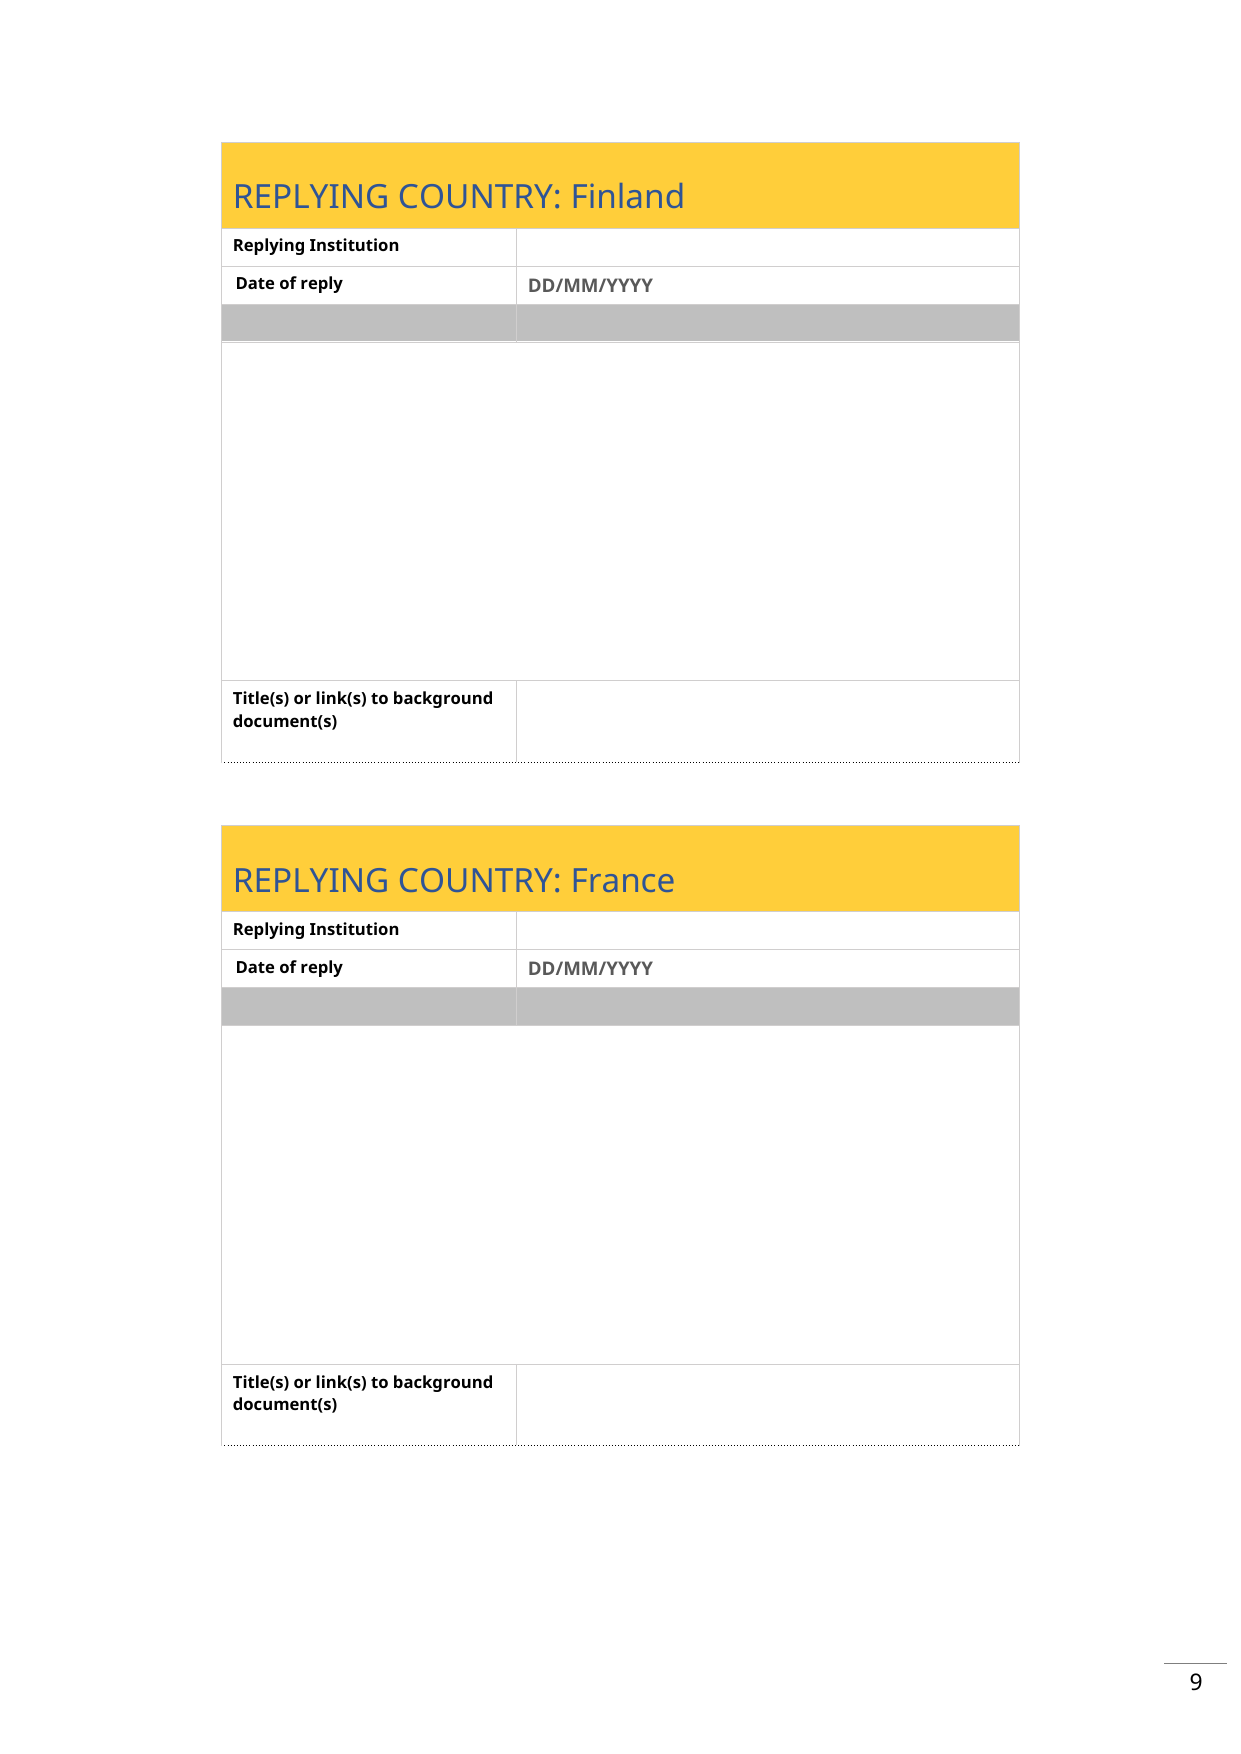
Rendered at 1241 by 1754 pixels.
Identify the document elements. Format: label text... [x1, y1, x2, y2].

table_header REPLYING COUNTRY: France [222, 826, 1019, 911]
table_cell [517, 988, 1019, 1025]
table_cell [222, 1026, 1019, 1364]
table_cell Replying Institution [222, 229, 516, 266]
table_cell [222, 305, 516, 341]
table_cell Date of reply [222, 950, 516, 987]
table_cell [222, 988, 516, 1025]
table_cell DD/MM/YYYY [517, 950, 1019, 987]
table_cell [517, 1365, 1019, 1445]
table_cell [517, 229, 1019, 266]
table_cell DD/MM/YYYY [517, 267, 1019, 303]
table_cell [517, 912, 1019, 949]
table_cell Title(s) or link(s) to background document(s) [222, 1365, 516, 1445]
table_cell [517, 305, 1019, 341]
table_cell Title(s) or link(s) to background document(s) [222, 681, 516, 762]
table_header REPLYING COUNTRY: Finland [222, 143, 1019, 228]
table_cell Date of reply [222, 267, 516, 303]
table_cell [517, 681, 1019, 762]
table_cell [222, 343, 1019, 680]
table_cell Replying Institution [222, 912, 516, 949]
